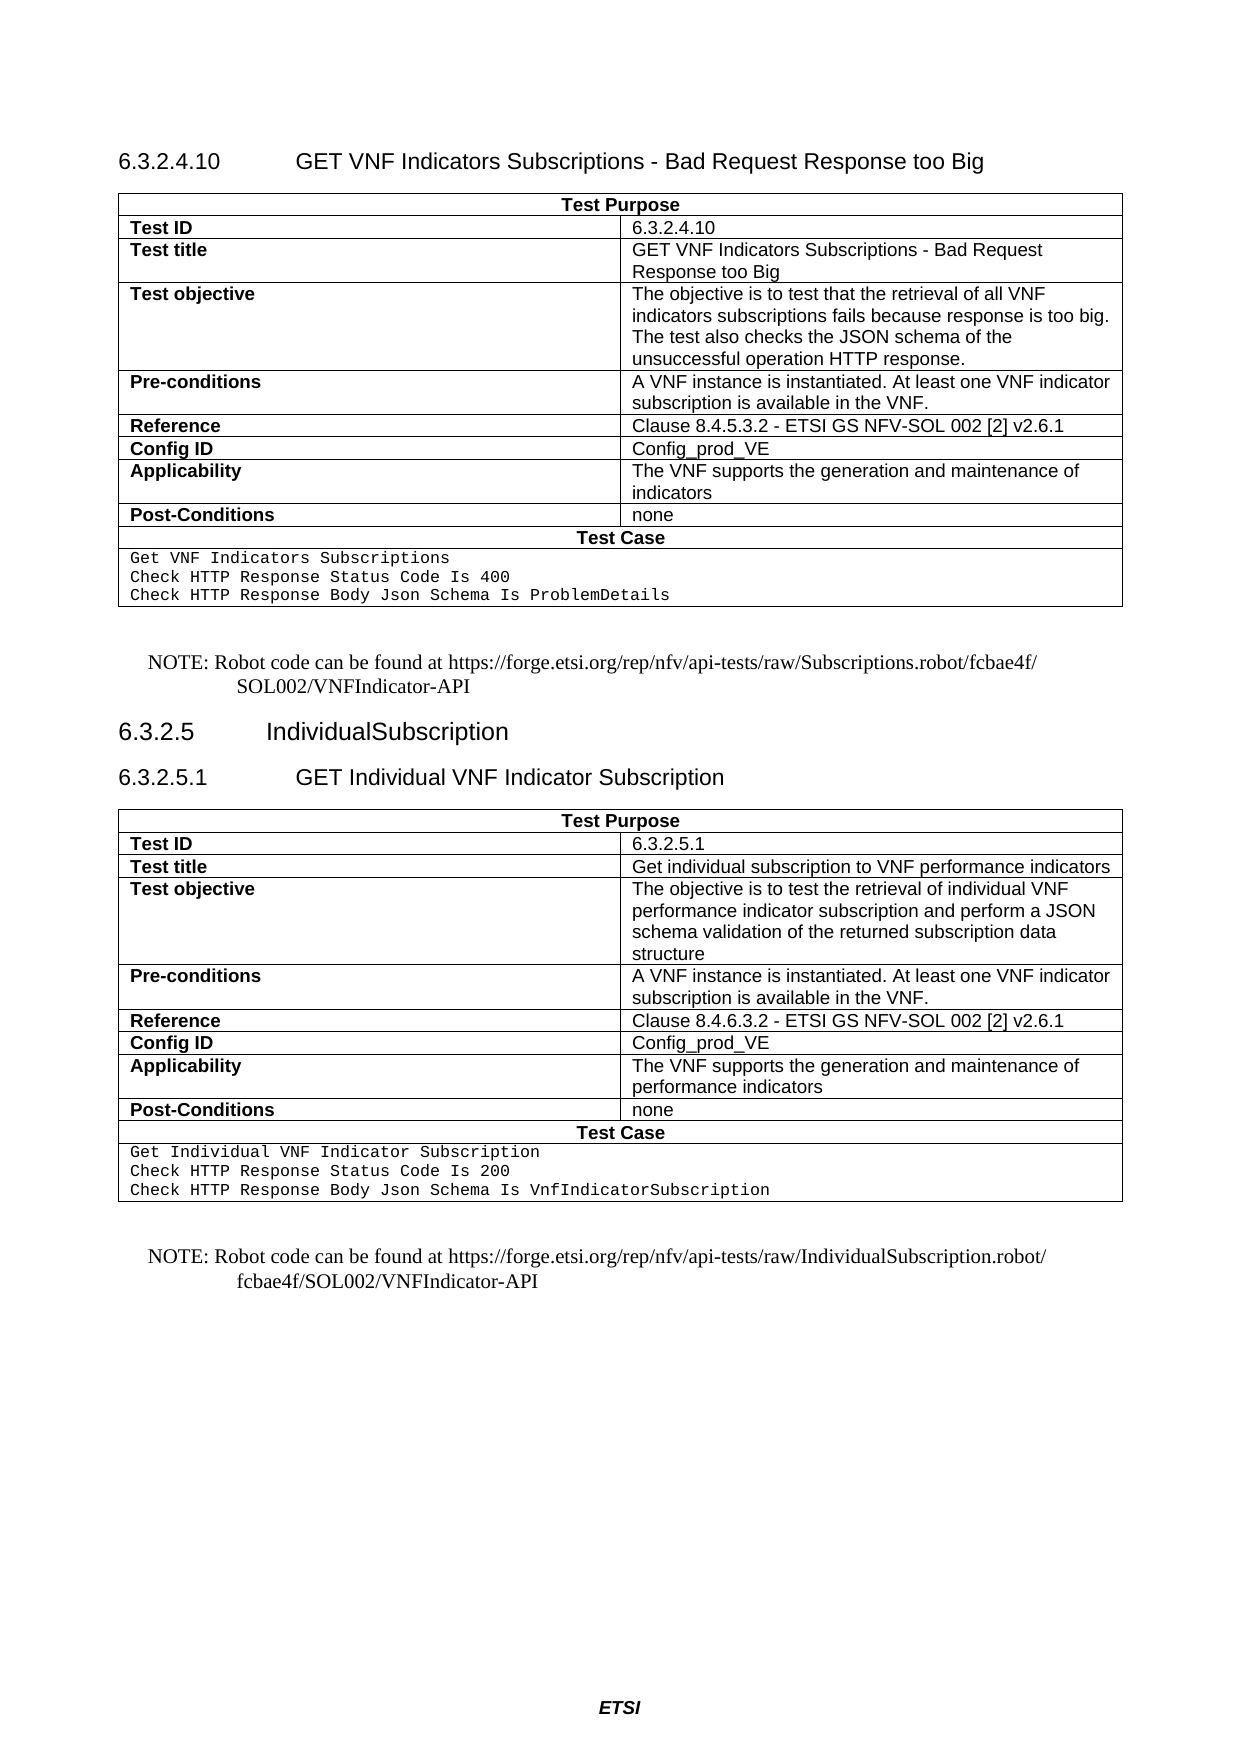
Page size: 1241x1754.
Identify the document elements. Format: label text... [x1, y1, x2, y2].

table_cell Test objective [119, 878, 620, 964]
table_cell Applicability [119, 460, 620, 503]
table_cell A VNF instance is instantiated. At least one VNF indicator subscription is available in the VNF. [621, 371, 1122, 414]
table_cell 6.3.2.5.1 [621, 833, 1122, 854]
text NOTE: Robot code can be found at https://forge.etsi.org/rep/nfv/api-tests/raw/IndividualSubscription.robot/fcbae4f/SOL002/VNFIndicator-API [148, 1244, 1122, 1293]
table_cell none [621, 504, 1122, 526]
table_cell Test ID [119, 216, 620, 238]
subtitle 6.3.2.5.1 GET Individual VNF Indicator Subscription [118, 764, 1122, 790]
table_cell Pre-conditions [119, 371, 620, 414]
table_cell Config ID [119, 1032, 620, 1054]
table_cell The VNF supports the generation and maintenance of indicators [621, 460, 1122, 503]
table_cell Config_prod_VE [621, 1032, 1122, 1054]
text NOTE: Robot code can be found at https://forge.etsi.org/rep/nfv/api-tests/raw/Subscriptions.robot/fcbae4f/SOL002/VNFIndicator-API [148, 650, 1122, 698]
table_cell A VNF instance is instantiated. At least one VNF indicator subscription is available in the VNF. [621, 965, 1122, 1008]
table_cell none [621, 1099, 1122, 1120]
table_cell Reference [119, 1010, 620, 1031]
table_cell Clause 8.4.6.3.2 - ETSI GS NFV-SOL 002 [2] v2.6.1 [621, 1010, 1122, 1031]
table_header Test Purpose [119, 194, 1122, 215]
table_cell 6.3.2.4.10 [621, 216, 1122, 238]
subtitle 6.3.2.5 IndividualSubscription [118, 717, 1122, 745]
table_cell Get individual subscription to VNF performance indicators [621, 855, 1122, 877]
table_cell Applicability [119, 1055, 620, 1098]
table_cell Get VNF Indicators Subscriptions Check HTTP Response Status Code Is 400 Check HTTP Response Body Json Schema Is ProblemDetails [119, 549, 1122, 606]
table_cell The VNF supports the generation and maintenance of performance indicators [621, 1055, 1122, 1098]
table_cell Test objective [119, 283, 620, 369]
table_cell Pre-conditions [119, 965, 620, 1008]
table_cell Get Individual VNF Indicator Subscription Check HTTP Response Status Code Is 200 Check HTTP Response Body Json Schema Is VnfIndicatorSubscription [119, 1144, 1122, 1201]
table_cell Post-Conditions [119, 1099, 620, 1120]
table_header Test Purpose [119, 810, 1122, 832]
subtitle 6.3.2.4.10 GET VNF Indicators Subscriptions - Bad Request Response too Big [118, 148, 1122, 174]
table_cell The objective is to test the retrieval of individual VNF performance indicator subscription and perform a JSON schema validation of the returned subscription data structure [621, 878, 1122, 964]
table_cell Post-Conditions [119, 504, 620, 526]
table_cell The objective is to test that the retrieval of all VNF indicators subscriptions fails because response is too big. The test also checks the JSON schema of the unsuccessful operation HTTP response. [621, 283, 1122, 369]
table_cell Clause 8.4.5.3.2 - ETSI GS NFV-SOL 002 [2] v2.6.1 [621, 415, 1122, 436]
table_cell Test Case [119, 1121, 1122, 1143]
table_cell Reference [119, 415, 620, 436]
table_cell GET VNF Indicators Subscriptions - Bad Request Response too Big [621, 239, 1122, 282]
table_cell Test Case [119, 527, 1122, 548]
table_cell Test title [119, 855, 620, 877]
table_cell Config_prod_VE [621, 437, 1122, 459]
table_cell Config ID [119, 437, 620, 459]
table_cell Test ID [119, 833, 620, 854]
table_cell Test title [119, 239, 620, 282]
